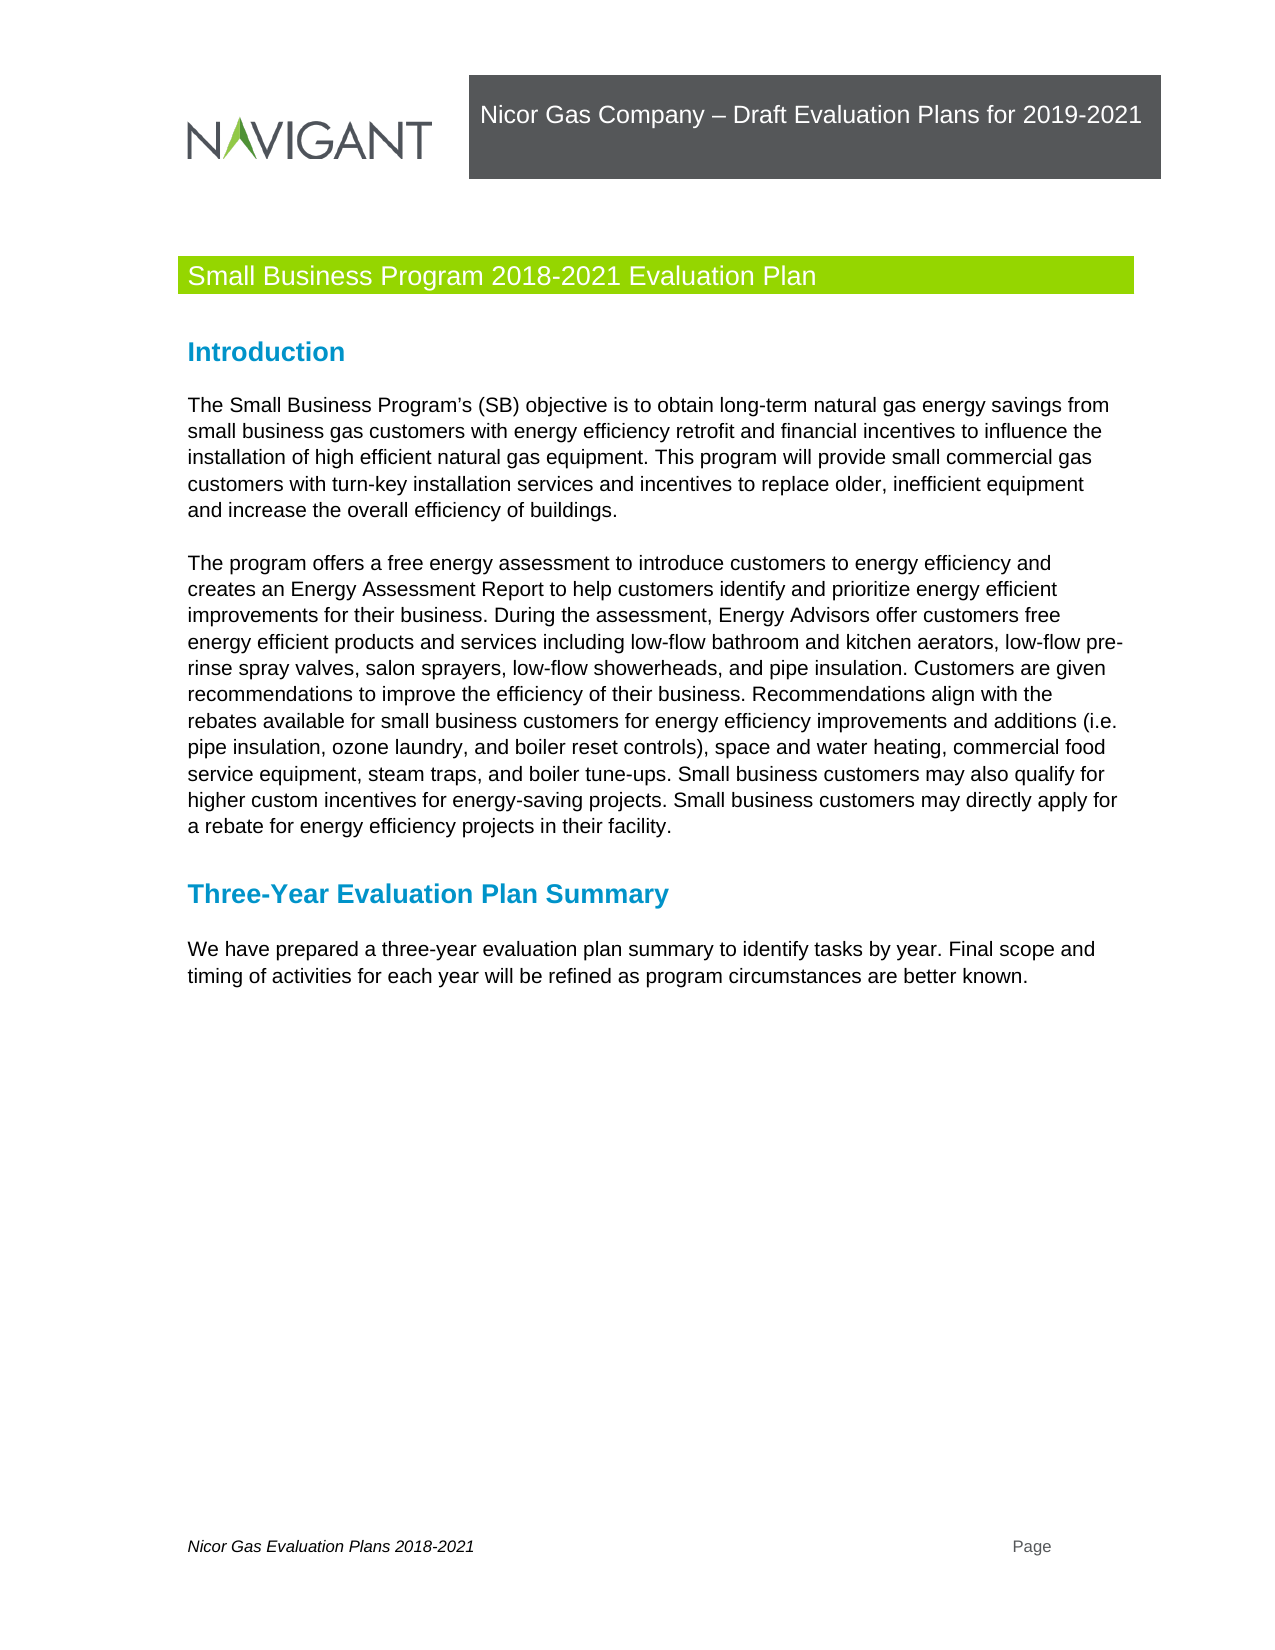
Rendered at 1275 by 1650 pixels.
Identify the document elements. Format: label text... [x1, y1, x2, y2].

subtitle Introduction [187, 336, 1125, 367]
subtitle Small Business Program 2018-2021 Evaluation Plan [179, 258, 1133, 293]
text Three-Year Evaluation Plan Summary [187, 878, 1125, 909]
text The program offers a free energy assessment to introduce customers to energy efficiency and creates an Energy Assessment Report to help customers identify and prioritize energy efficient improvements for their business. During the assessment, Energy Advisors offer customers free energy efficient products and services including low-flow bathroom and kitchen aerators, low-flow pre-rinse spray valves, salon sprayers, low-flow showerheads, and pipe insulation. Customers are given recommendations to improve the efficiency of their business. Recommendations align with the rebates available for small business customers for energy efficiency improvements and additions (i.e. pipe insulation, ozone laundry, and boiler reset controls), space and water heating, commercial food service equipment, steam traps, and boiler tune-ups. Small business customers may also qualify for higher custom incentives for energy-saving projects. Small business customers may directly apply for a rebate for energy efficiency projects in their facility. [187, 551, 1125, 838]
text The Small Business Program’s (SB) objective is to obtain long-term natural gas energy savings from small business gas customers with energy efficiency retrofit and financial incentives to influence the installation of high efficient natural gas equipment. This program will provide small commercial gas customers with turn-key installation services and incentives to replace older, inefficient equipment and increase the overall efficiency of buildings. [187, 392, 1125, 522]
text We have prepared a three-year evaluation plan summary to identify tasks by year. Final scope and timing of activities for each year will be refined as program circumstances are better known. [187, 937, 1125, 988]
